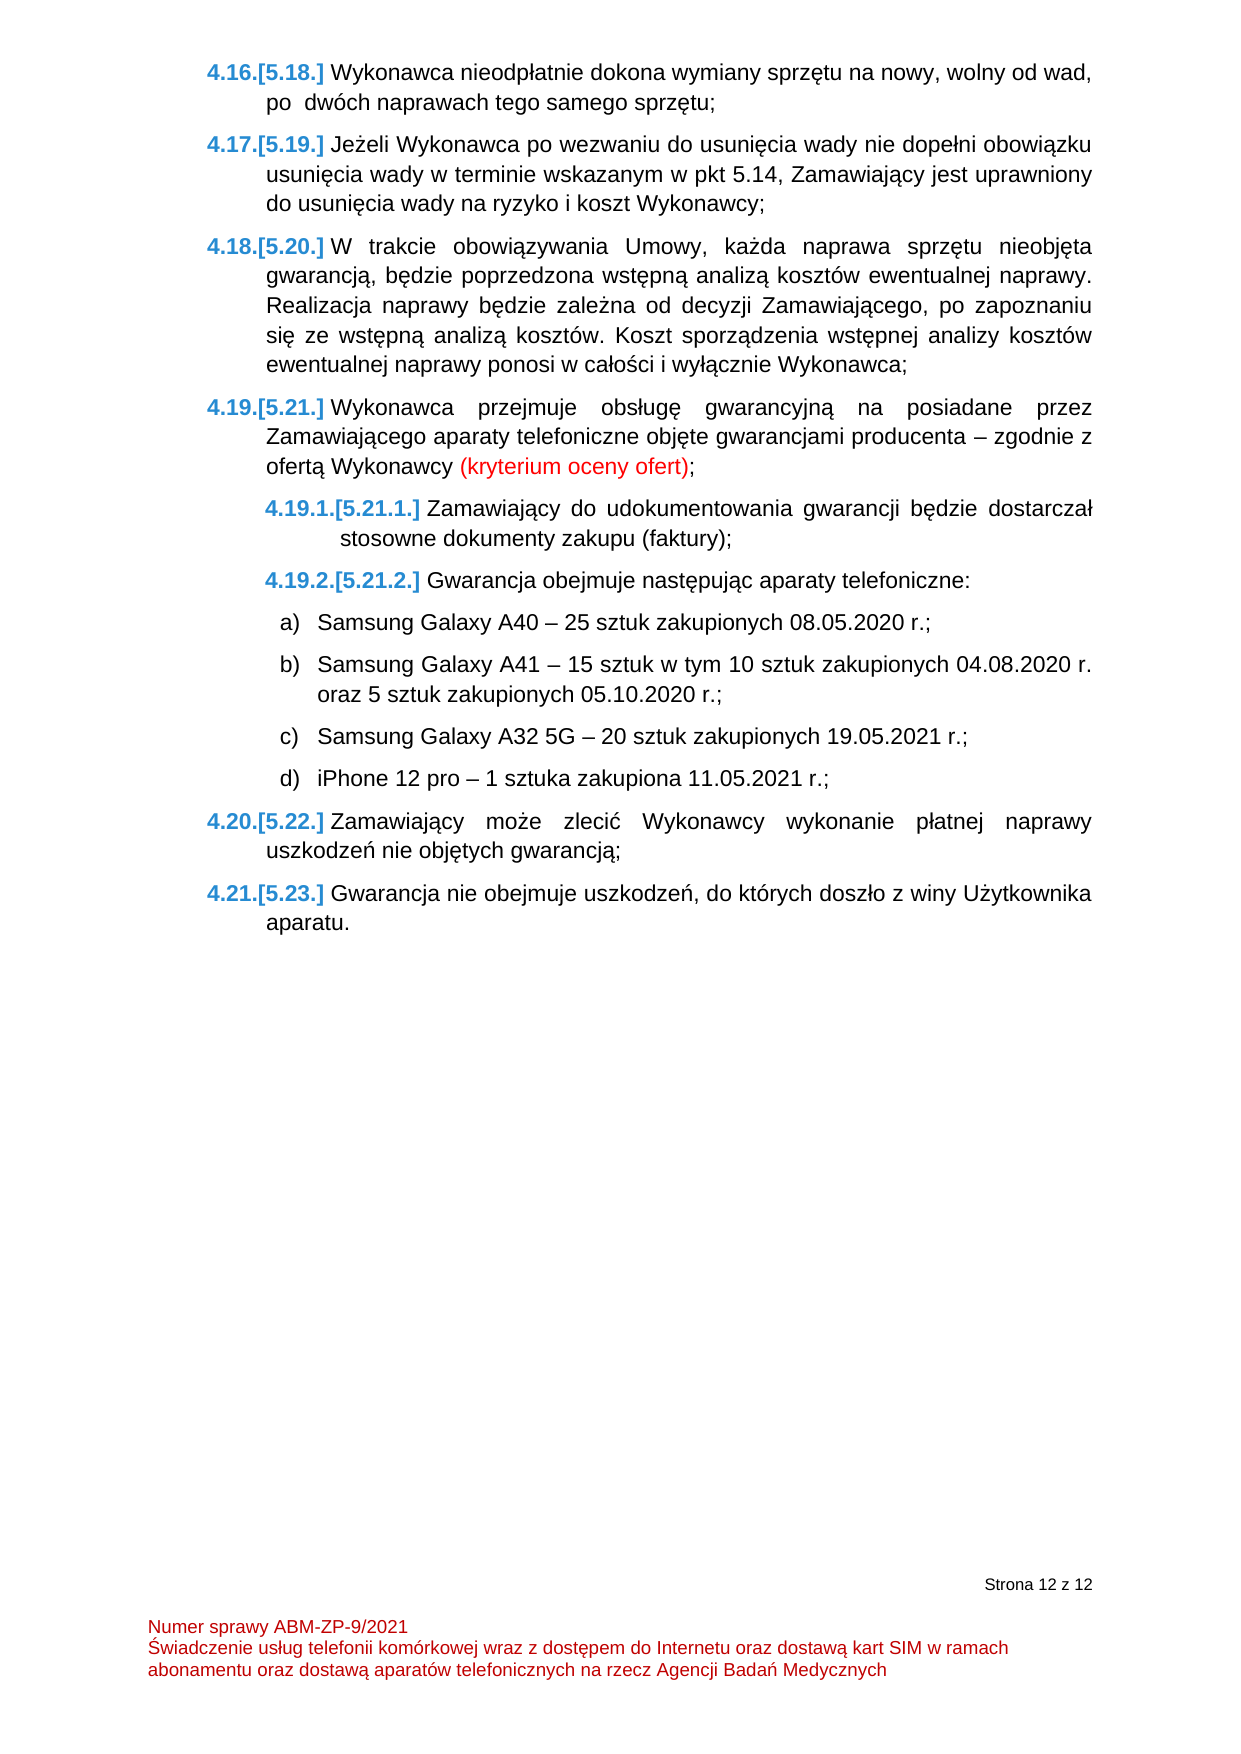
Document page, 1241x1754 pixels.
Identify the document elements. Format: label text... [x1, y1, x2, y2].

list Zamawiający do udokumentowania gwarancji będzie dostarczał stosowne dokumenty zakupu (faktury); [265, 495, 1093, 551]
list Samsung Galaxy A41 – 15 sztuk w tym 10 sztuk zakupionych 04.08.2020 r. oraz 5 sztuk zakupionych 05.10.2020 r.; [279, 651, 1093, 707]
list Zamawiający może zlecić Wykonawcy wykonanie płatnej naprawy uszkodzeń nie objętych gwarancją; [207, 808, 1093, 864]
list W trakcie obowiązywania Umowy, każda naprawa sprzętu nieobjęta gwarancją, będzie poprzedzona wstępną analizą kosztów ewentualnej naprawy. Realizacja naprawy będzie zależna od decyzji Zamawiającego, po zapoznaniu się ze wstępną analizą kosztów. Koszt sporządzenia wstępnej analizy kosztów ewentualnej naprawy ponosi w całości i wyłącznie Wykonawca; [207, 233, 1093, 378]
list Jeżeli Wykonawca po wezwaniu do usunięcia wady nie dopełni obowiązku usunięcia wady w terminie wskazanym w pkt 5.14, Zamawiający jest uprawniony do usunięcia wady na ryzyko i koszt Wykonawcy; [207, 131, 1093, 217]
list Gwarancja obejmuje następując aparaty telefoniczne: [265, 567, 1093, 593]
list Samsung Galaxy A32 5G – 20 sztuk zakupionych 19.05.2021 r.; [279, 723, 1093, 749]
list Gwarancja nie obejmuje uszkodzeń, do których doszło z winy Użytkownika aparatu. [207, 879, 1093, 936]
list Wykonawca przejmuje obsługę gwarancyjną na posiadane przez Zamawiającego aparaty telefoniczne objęte gwarancjami producenta – zgodnie z ofertą Wykonawcy (kryterium oceny ofert); [207, 393, 1093, 479]
list Wykonawca nieodpłatnie dokona wymiany sprzętu na nowy, wolny od wad, po dwóch naprawach tego samego sprzętu; [207, 59, 1093, 115]
list Samsung Galaxy A40 – 25 sztuk zakupionych 08.05.2020 r.; [279, 609, 1093, 636]
list iPhone 12 pro – 1 sztuka zakupiona 11.05.2021 r.; [279, 765, 1093, 792]
